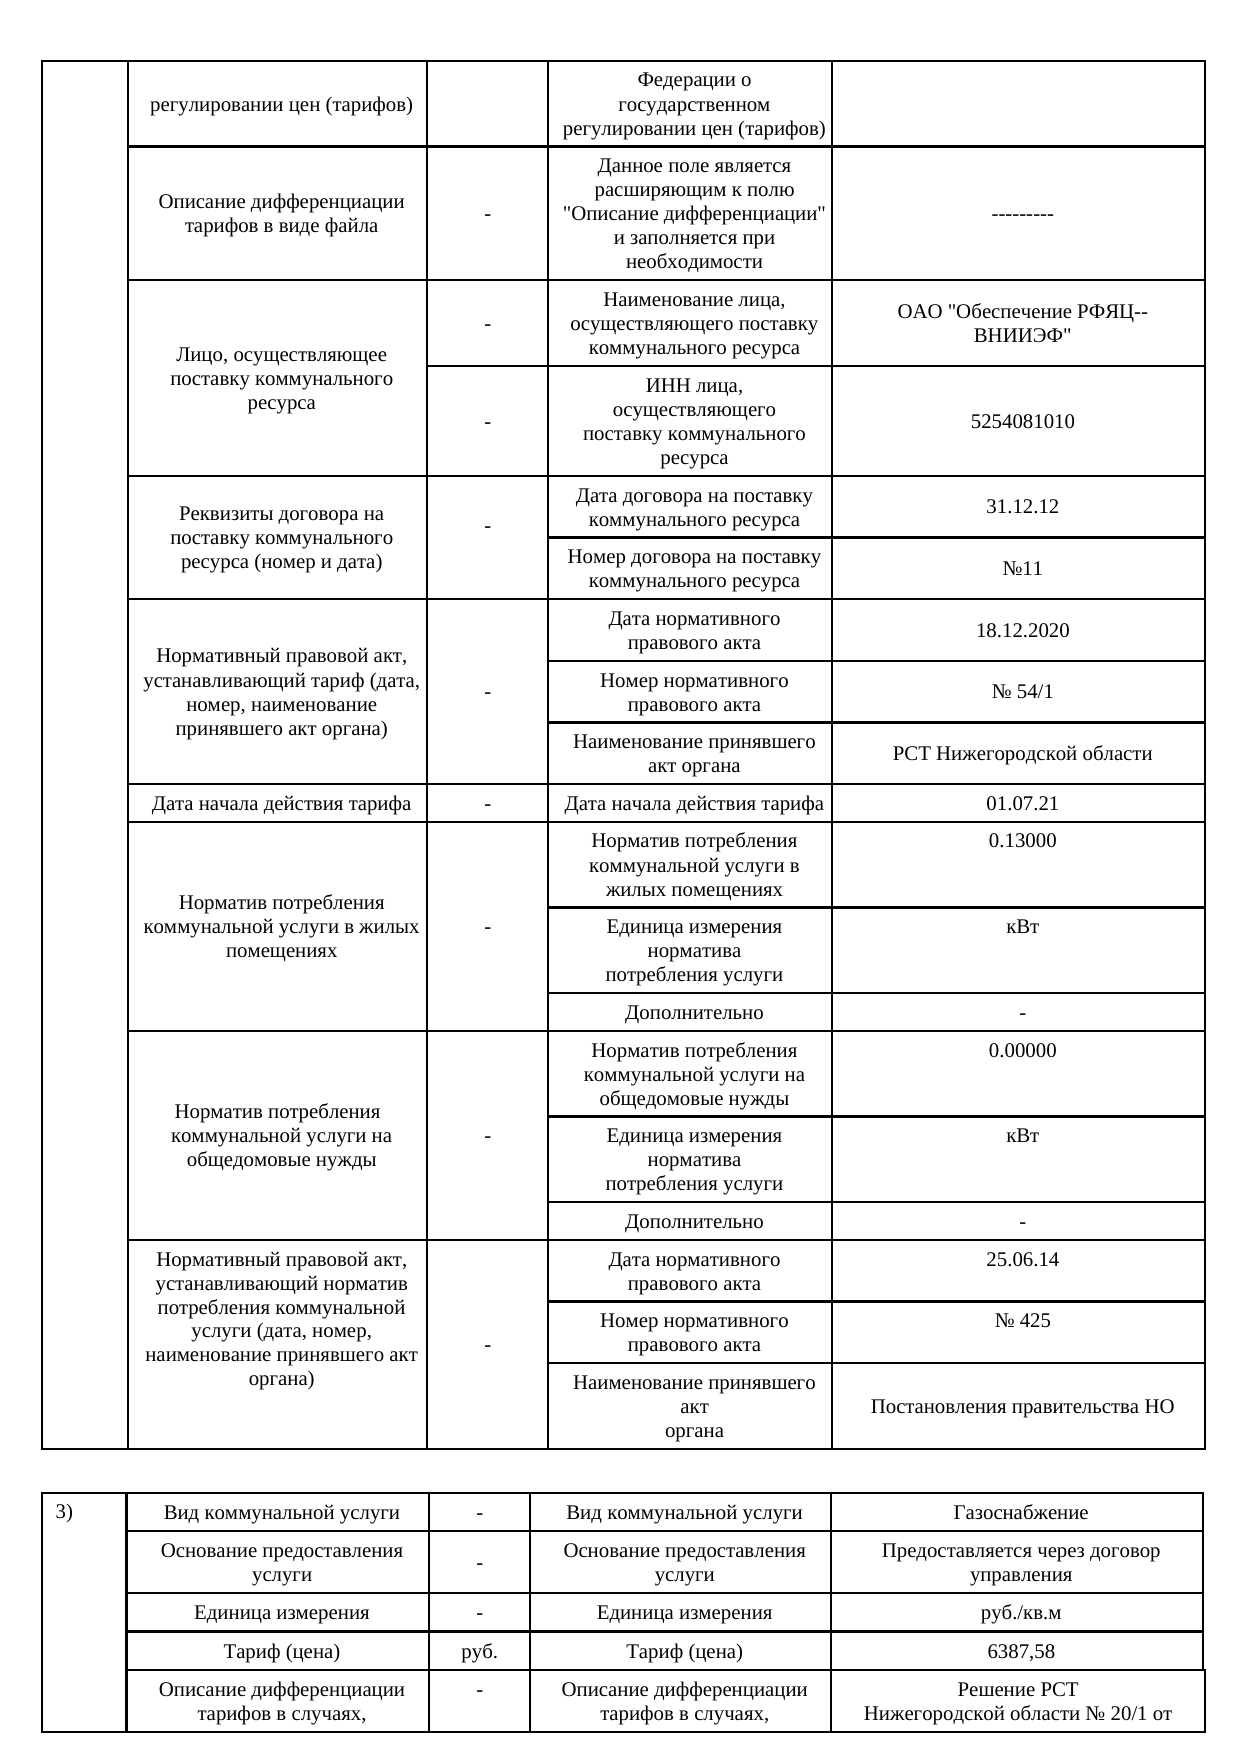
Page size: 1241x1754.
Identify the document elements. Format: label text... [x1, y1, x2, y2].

table_cell 6387,58 [832, 1633, 1202, 1669]
table_cell - [428, 477, 547, 598]
table_cell --------- [833, 148, 1204, 279]
table_cell Единица измерения [128, 1594, 428, 1630]
table_header 3) [43, 1494, 125, 1731]
table_cell 31.12.12 [833, 477, 1204, 536]
table_cell Норматив потребления коммунальной услуги на общедомовые нужды [549, 1032, 831, 1115]
table_cell - [428, 785, 547, 821]
table_cell № 54/1 [833, 662, 1204, 721]
table_cell - [428, 1241, 547, 1448]
table_cell - [428, 367, 547, 475]
table_cell - [430, 1532, 529, 1592]
table_cell Основание предоставления услуги [531, 1532, 830, 1592]
table_cell Дата нормативного правового акта [549, 600, 831, 660]
table_cell Наименование принявшего акт органа [549, 724, 831, 783]
table_cell Нормативный правовой акт, устанавливающий тариф (дата, номер, наименование принявшего акт органа) [129, 600, 426, 783]
table_cell Норматив потребления коммунальной услуги на общедомовые нужды [129, 1032, 426, 1239]
table_cell Нормативный правовой акт, устанавливающий норматив потребления коммунальной услуги (дата, номер, наименование принявшего акт органа) [129, 1241, 426, 1448]
table_cell Дата начала действия тарифа [549, 785, 831, 821]
table_cell ИНН лица, осуществляющего поставку коммунального ресурса [549, 367, 831, 475]
table_cell Наименование принявшего акт органа [549, 1364, 831, 1448]
table_cell Норматив потребления коммунальной услуги в жилых помещениях [549, 823, 831, 906]
table_cell Лицо, осуществляющее поставку коммунального ресурса [129, 281, 426, 475]
table_cell Данное поле является расширяющим к полю "Описание дифференциации" и заполняется при необходимости [549, 148, 831, 279]
table_cell - [833, 1203, 1204, 1239]
table_cell - [428, 62, 547, 145]
table_cell - [428, 600, 547, 783]
table_cell - [428, 148, 547, 279]
table_header Вид коммунальной услуги [128, 1494, 428, 1530]
table_cell Реквизиты договора на поставку коммунального ресурса (номер и дата) [129, 477, 426, 598]
table_cell руб. [430, 1633, 529, 1669]
table_header Вид коммунальной услуги [531, 1494, 830, 1530]
table_cell Предоставляется через договор управления [832, 1532, 1202, 1592]
table_cell Тариф (цена) [531, 1633, 830, 1669]
table_header - [430, 1494, 529, 1530]
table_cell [833, 62, 1204, 145]
table_cell - [430, 1594, 529, 1630]
table_cell - [428, 1032, 547, 1239]
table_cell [128, 1671, 428, 1731]
table_cell Единица измерения [531, 1594, 830, 1630]
table_cell руб./кв.м [832, 1594, 1202, 1630]
table_cell Тариф (цена) [128, 1633, 428, 1669]
table_cell 5254081010 [833, 367, 1204, 475]
table_cell Дополнительно [549, 994, 831, 1030]
table_cell 25.06.14 [833, 1241, 1204, 1300]
table_cell ОАО "Обеспечение РФЯЦ-- ВНИИЭФ" [833, 281, 1204, 365]
table_cell Дополнительно [549, 1203, 831, 1239]
table_cell Единица измерения норматива потребления услуги [549, 909, 831, 992]
table_cell Номер нормативного правового акта [549, 662, 831, 721]
table_cell кВт [833, 909, 1204, 992]
table_cell РСТ Нижегородской области [833, 724, 1204, 783]
table_cell Номер нормативного правового акта [549, 1303, 831, 1362]
table_cell №11 [833, 539, 1204, 598]
table_header Газоснабжение [832, 1494, 1202, 1530]
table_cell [832, 1671, 1204, 1731]
table_cell Дата нормативного правового акта [549, 1241, 831, 1300]
table_cell Норматив потребления коммунальной услуги в жилых помещениях [129, 823, 426, 1030]
table_cell Единица измерения норматива потребления услуги [549, 1118, 831, 1201]
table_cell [129, 62, 426, 145]
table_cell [549, 62, 831, 145]
table_cell 01.07.21 [833, 785, 1204, 821]
table_cell Дата договора на поставку коммунального ресурса [549, 477, 831, 536]
table_cell 0.13000 [833, 823, 1204, 906]
table_cell 18.12.2020 [833, 600, 1204, 660]
table_cell Основание предоставления услуги [128, 1532, 428, 1592]
table_cell 0.00000 [833, 1032, 1204, 1115]
table_cell - [430, 1671, 529, 1731]
table_cell - [833, 994, 1204, 1030]
table_cell Номер договора на поставку коммунального ресурса [549, 539, 831, 598]
table_cell Наименование лица, осуществляющего поставку коммунального ресурса [549, 281, 831, 365]
table_cell - [428, 281, 547, 365]
table_cell - [428, 823, 547, 1030]
table_cell Описание дифференциации тарифов в виде файла [129, 148, 426, 279]
table_cell кВт [833, 1118, 1204, 1201]
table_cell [531, 1671, 830, 1731]
table_cell Постановления правительства НО [833, 1364, 1204, 1448]
table_cell № 425 [833, 1303, 1204, 1362]
table_cell Дата начала действия тарифа [129, 785, 426, 821]
